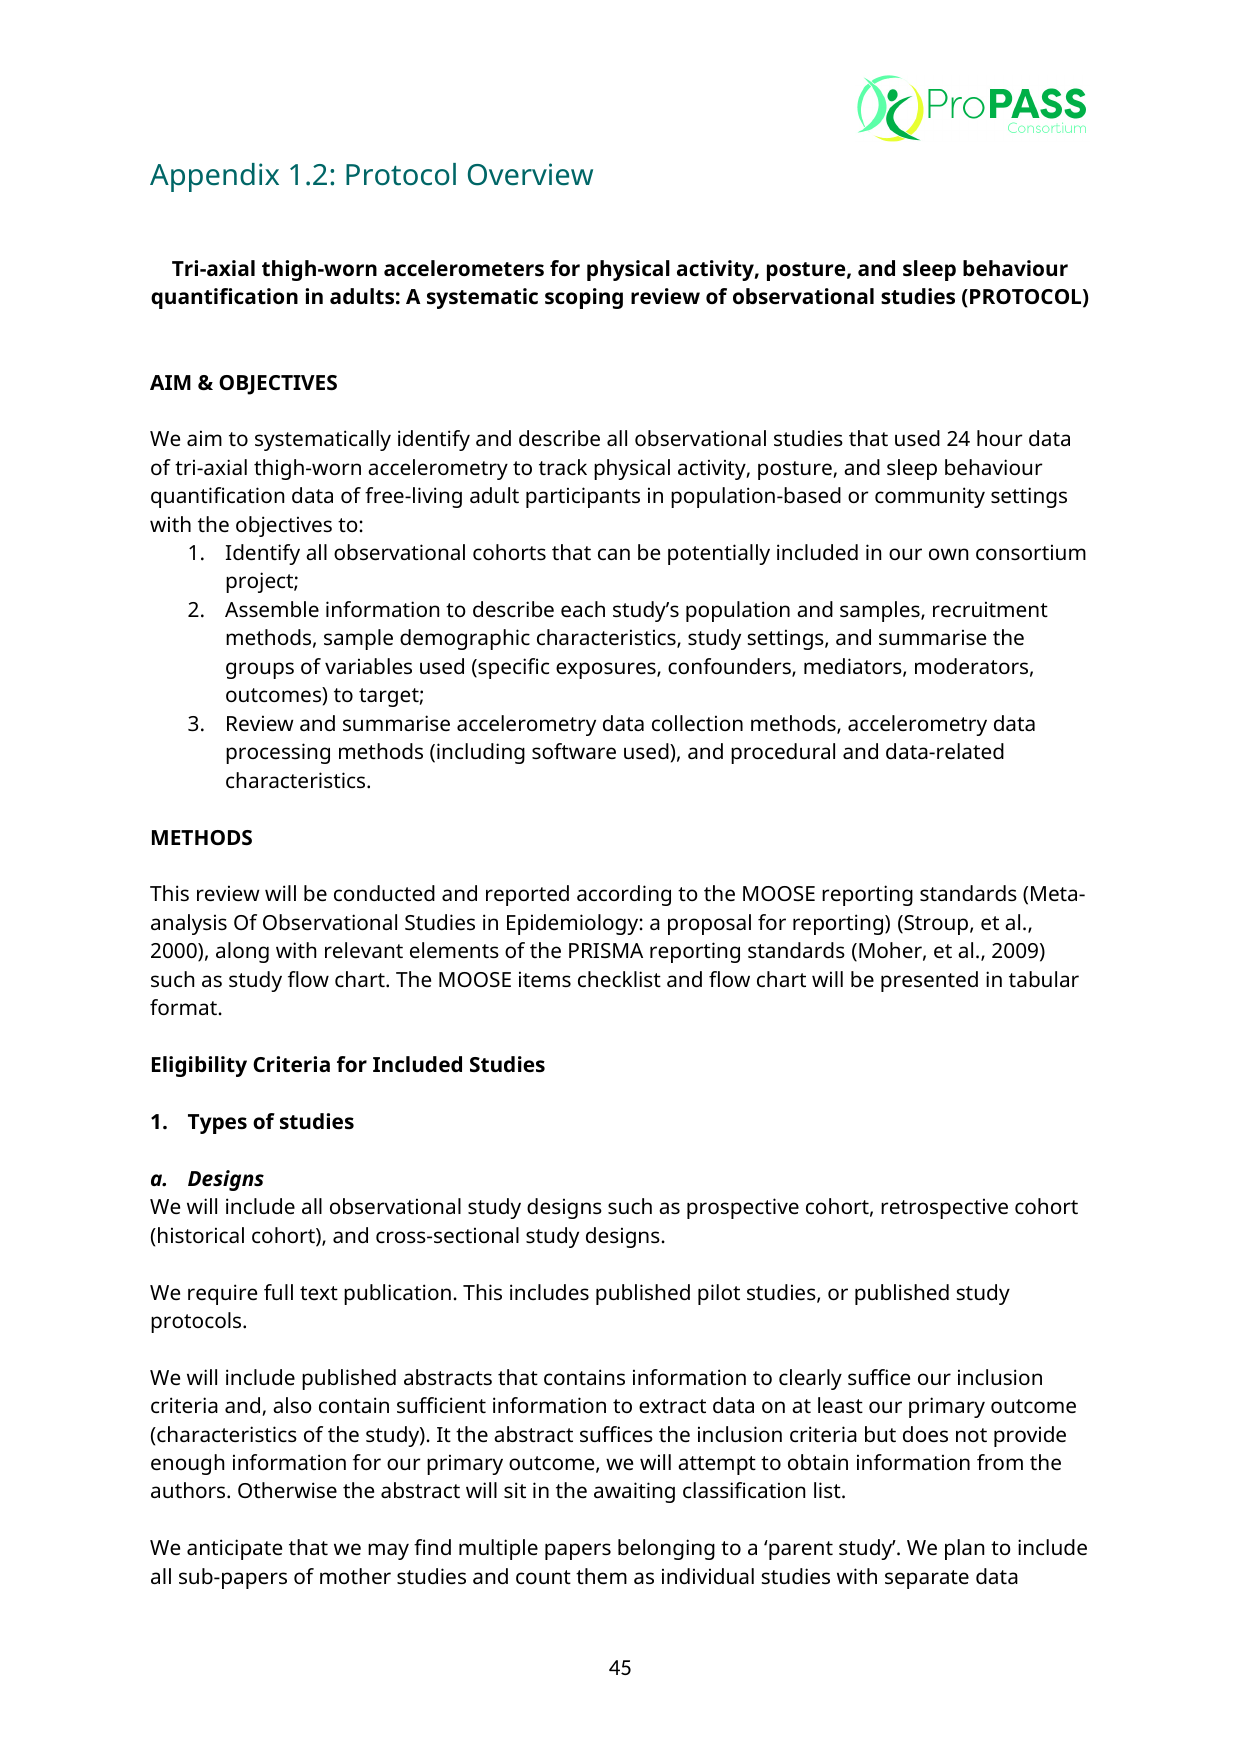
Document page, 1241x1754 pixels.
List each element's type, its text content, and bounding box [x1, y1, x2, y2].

text We require full text publication. This includes published pilot studies, or published study protocols. [150, 1278, 1090, 1334]
picture [855, 75, 1091, 142]
list Assemble information to describe each study’s population and samples, recruitment methods, sample demographic characteristics, study settings, and summarise the groups of variables used (specific exposures, confounders, mediators, moderators, outcomes) to target; [187, 595, 1090, 709]
subtitle Appendix 1.2: Protocol Overview [150, 154, 1090, 194]
text This review will be conducted and reported according to the MOOSE reporting standards (Meta-analysis Of Observational Studies in Epidemiology: a proposal for reporting) , along with relevant elements of the PRISMA reporting standards such as study flow chart. The MOOSE items checklist and flow chart will be presented in tabular format. [150, 879, 1090, 1022]
text We will include all observational study designs such as prospective cohort, retrospective cohort (historical cohort), and cross-sectional study designs. [150, 1192, 1090, 1249]
text Tri-axial thigh-worn accelerometers for physical activity, posture, and sleep behaviour quantification in adults: A systematic scoping review of observational studies (PROTOCOL) [150, 254, 1090, 311]
text We will include published abstracts that contains information to clearly suffice our inclusion criteria and, also contain sufficient information to extract data on at least our primary outcome (characteristics of the study). It the abstract suffices the inclusion criteria but does not provide enough information for our primary outcome, we will attempt to obtain information from the authors. Otherwise the abstract will sit in the awaiting classification list. [150, 1363, 1090, 1505]
text METHODS [150, 823, 1090, 851]
list Types of studies [150, 1107, 1090, 1135]
text AIM & OBJECTIVES [150, 368, 1090, 396]
list Review and summarise accelerometry data collection methods, accelerometry data processing methods (including software used), and procedural and data-related characteristics. [187, 709, 1090, 794]
list Designs [150, 1164, 1090, 1192]
list Identify all observational cohorts that can be potentially included in our own consortium project; [187, 538, 1090, 595]
text We aim to systematically identify and describe all observational studies that used 24 hour data of tri-axial thigh-worn accelerometry to track physical activity, posture, and sleep behaviour quantification data of free-living adult participants in population-based or community settings with the objectives to: [150, 424, 1090, 538]
text Eligibility Criteria for Included Studies [150, 1050, 1090, 1078]
